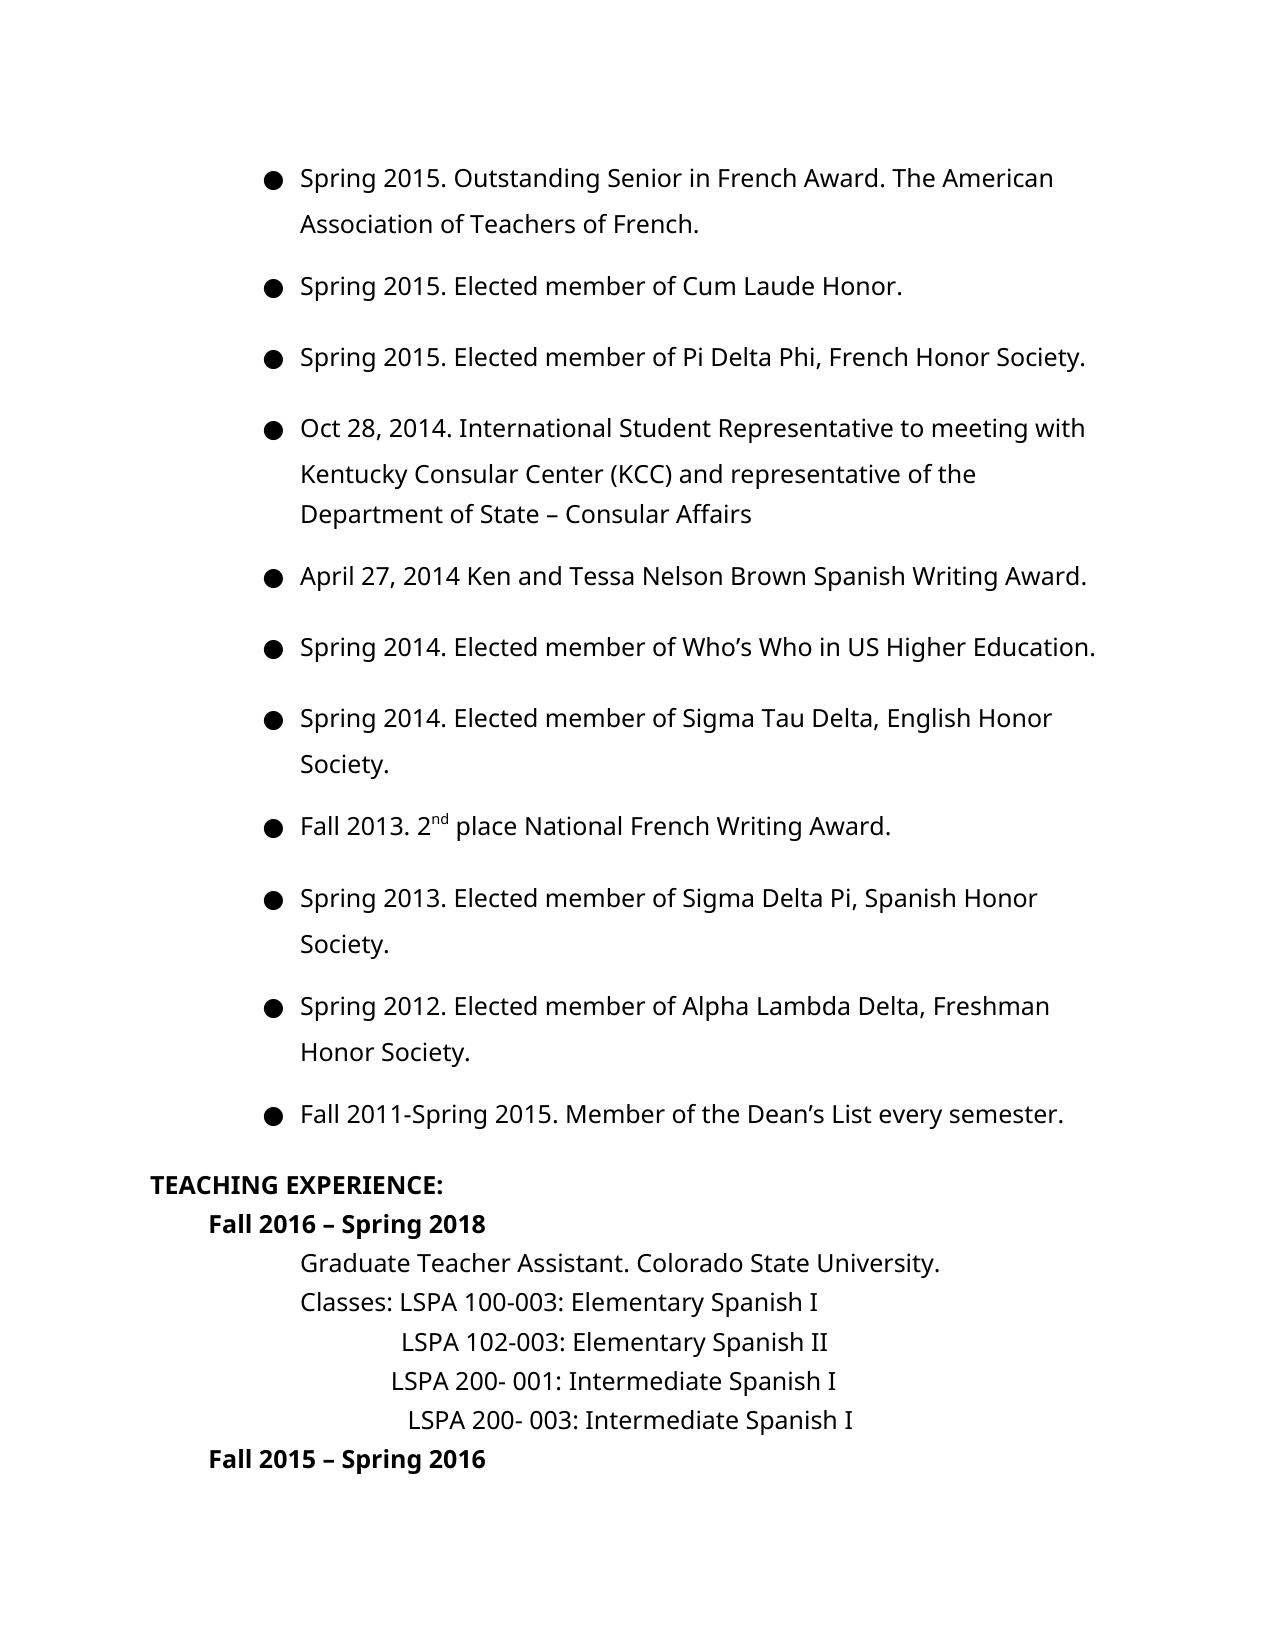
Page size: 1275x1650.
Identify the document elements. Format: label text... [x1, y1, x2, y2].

text TEACHING EXPERIENCE: [150, 1168, 1125, 1202]
list Spring 2015. Elected member of Pi Delta Phi, French Honor Society. [262, 329, 1125, 381]
list April 27, 2014 Ken and Tessa Nelson Brown Spanish Writing Award. [262, 548, 1125, 599]
text LSPA 200- 003: Intermediate Spanish I [300, 1403, 1125, 1437]
list Spring 2014. Elected member of Sigma Tau Delta, English Honor Society. [262, 691, 1125, 781]
text LSPA 102-003: Elementary Spanish II [300, 1324, 1125, 1358]
list Spring 2013. Elected member of Sigma Delta Pi, Spanish Honor Society. [262, 870, 1125, 960]
list Spring 2014. Elected member of Who’s Who in US Higher Education. [262, 619, 1125, 671]
text Graduate Teacher Assistant. Colorado State University. [150, 1246, 1125, 1280]
list Spring 2012. Elected member of Alpha Lambda Delta, Freshman Honor Society. [262, 978, 1125, 1068]
list Fall 2011-Spring 2015. Member of the Dean’s List every semester. [262, 1086, 1125, 1137]
list Spring 2015. Elected member of Cum Laude Honor. [262, 258, 1125, 309]
text Fall 2016 – Spring 2018 [150, 1207, 1125, 1241]
text Classes: LSPA 100-003: Elementary Spanish I [300, 1285, 1125, 1319]
text Fall 2015 – Spring 2016 [150, 1442, 1125, 1476]
list Fall 2013. 2nd place National French Writing Award. [262, 799, 1125, 850]
list Oct 28, 2014. International Student Representative to meeting with Kentucky Consular Center (KCC) and representative of the Department of State – Consular Affairs [262, 401, 1125, 530]
list Spring 2015. Outstanding Senior in French Award. The American Association of Teachers of French. [262, 150, 1125, 240]
text LSPA 200- 001: Intermediate Spanish I [300, 1363, 1125, 1397]
